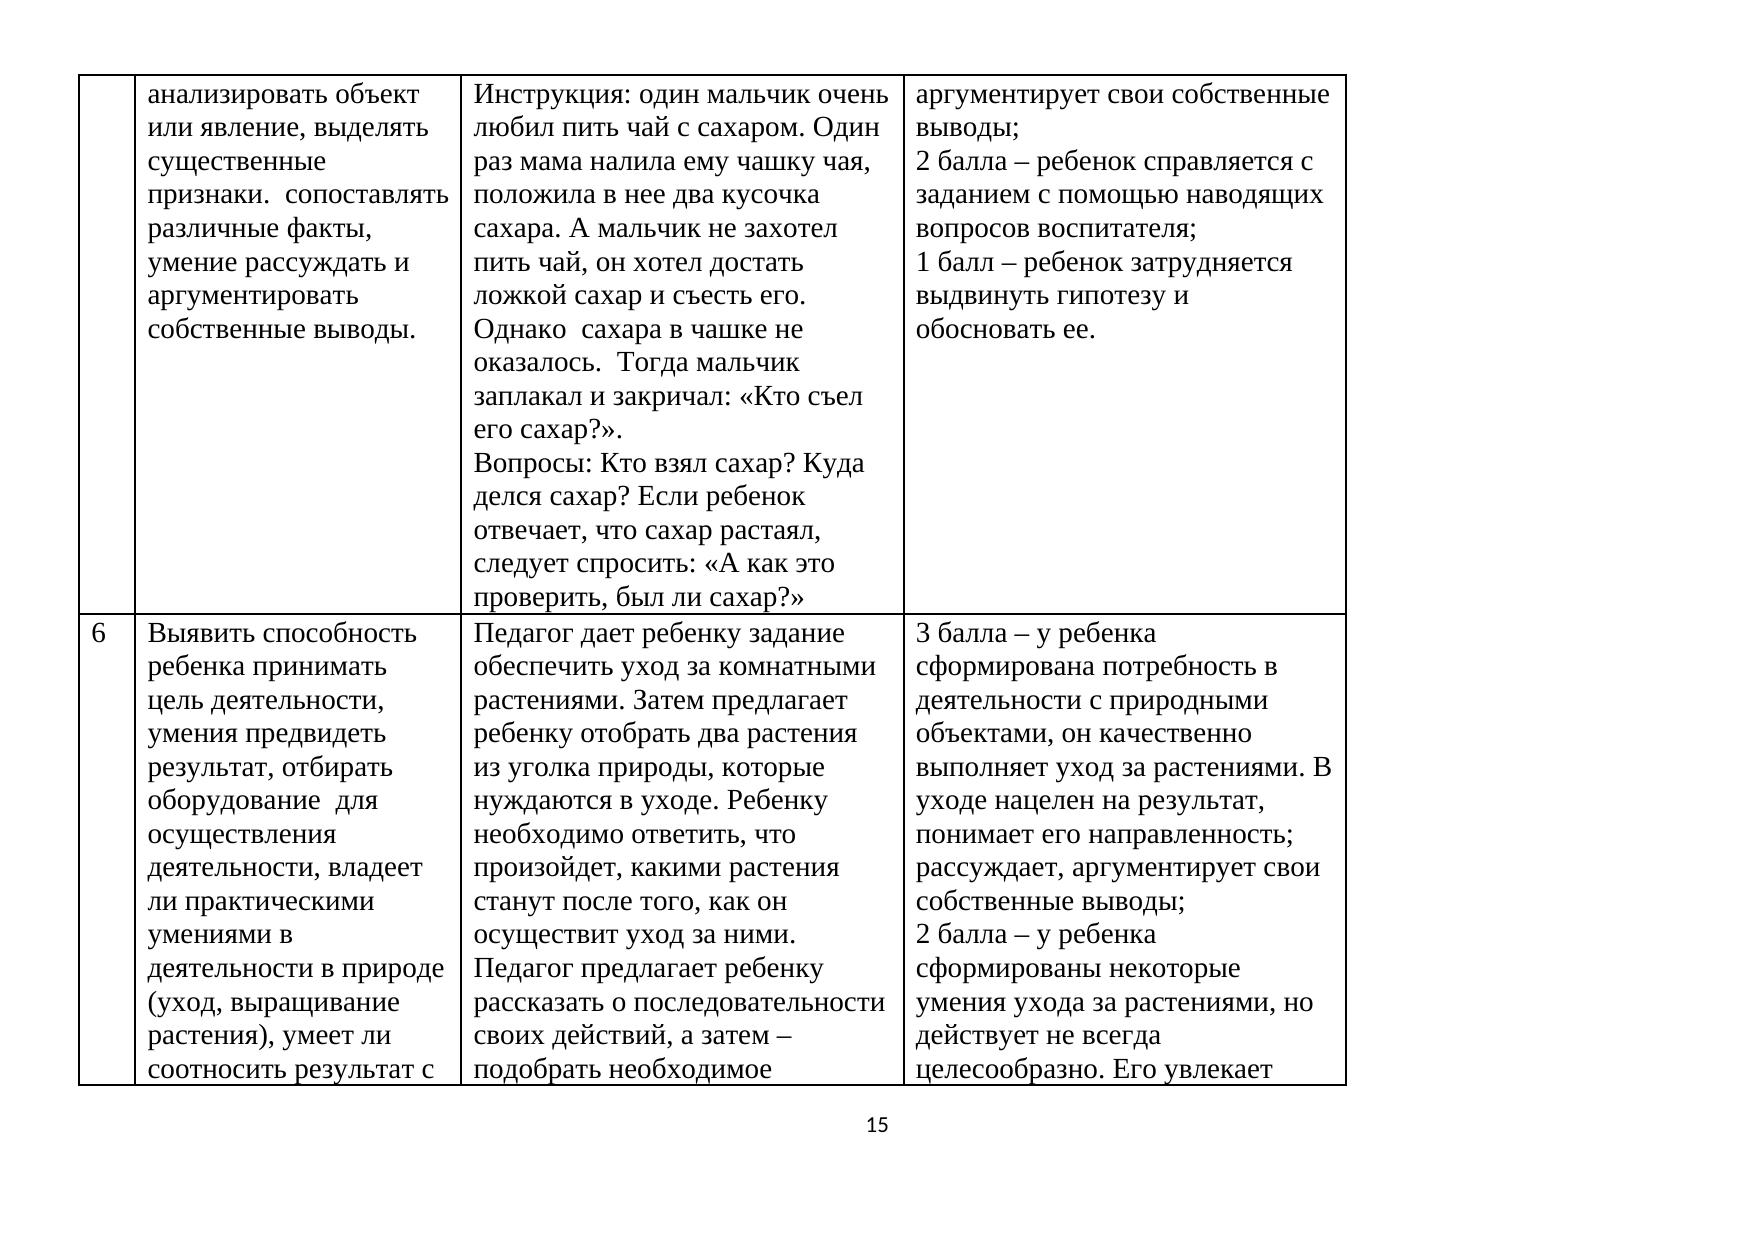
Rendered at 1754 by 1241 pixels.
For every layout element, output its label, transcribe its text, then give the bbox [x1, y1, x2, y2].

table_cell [462, 76, 903, 613]
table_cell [462, 615, 903, 1084]
table_cell 5 [80, 76, 134, 613]
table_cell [136, 76, 460, 613]
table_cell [905, 76, 1345, 613]
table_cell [136, 615, 460, 1084]
table_cell 6 [80, 615, 134, 1084]
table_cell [905, 615, 1345, 1084]
